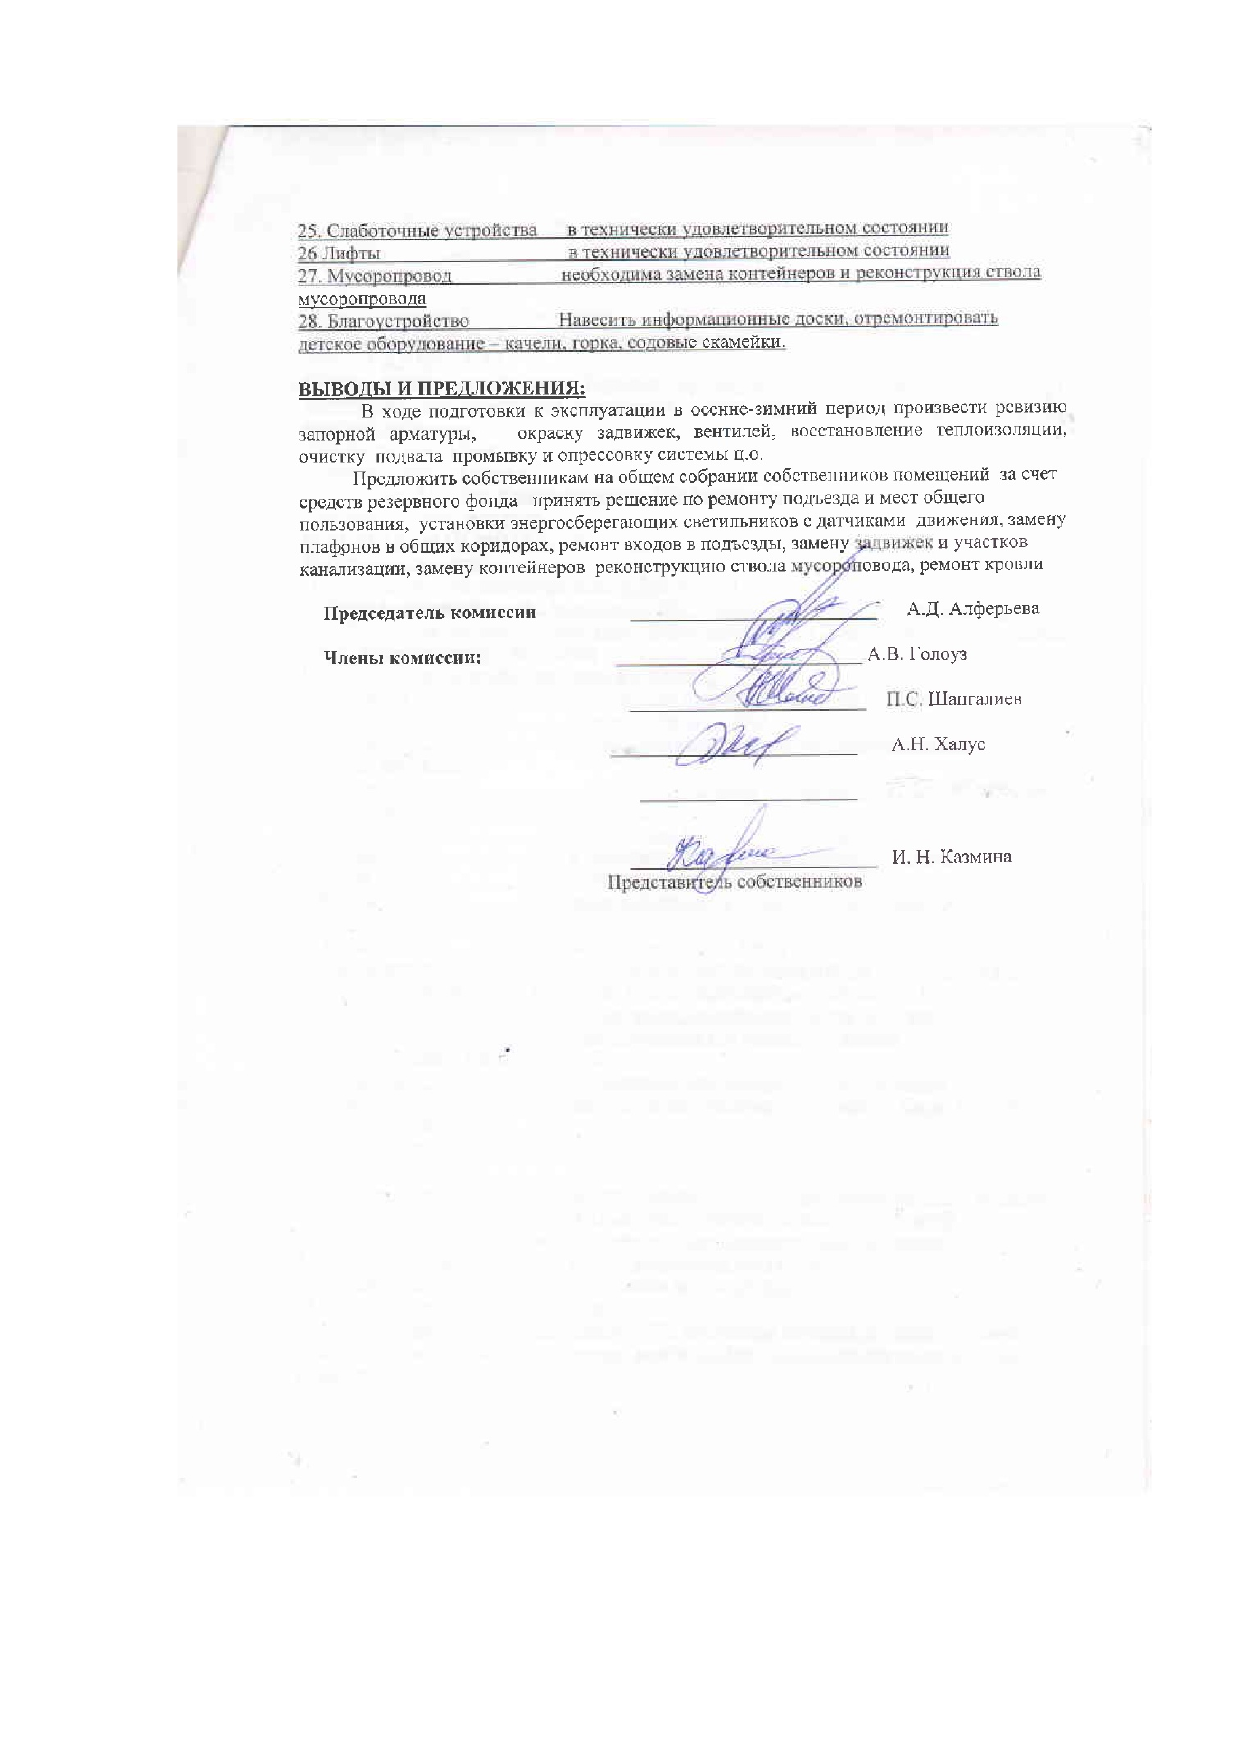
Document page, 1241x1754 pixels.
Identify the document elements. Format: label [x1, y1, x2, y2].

picture [177, 118, 1152, 1497]
